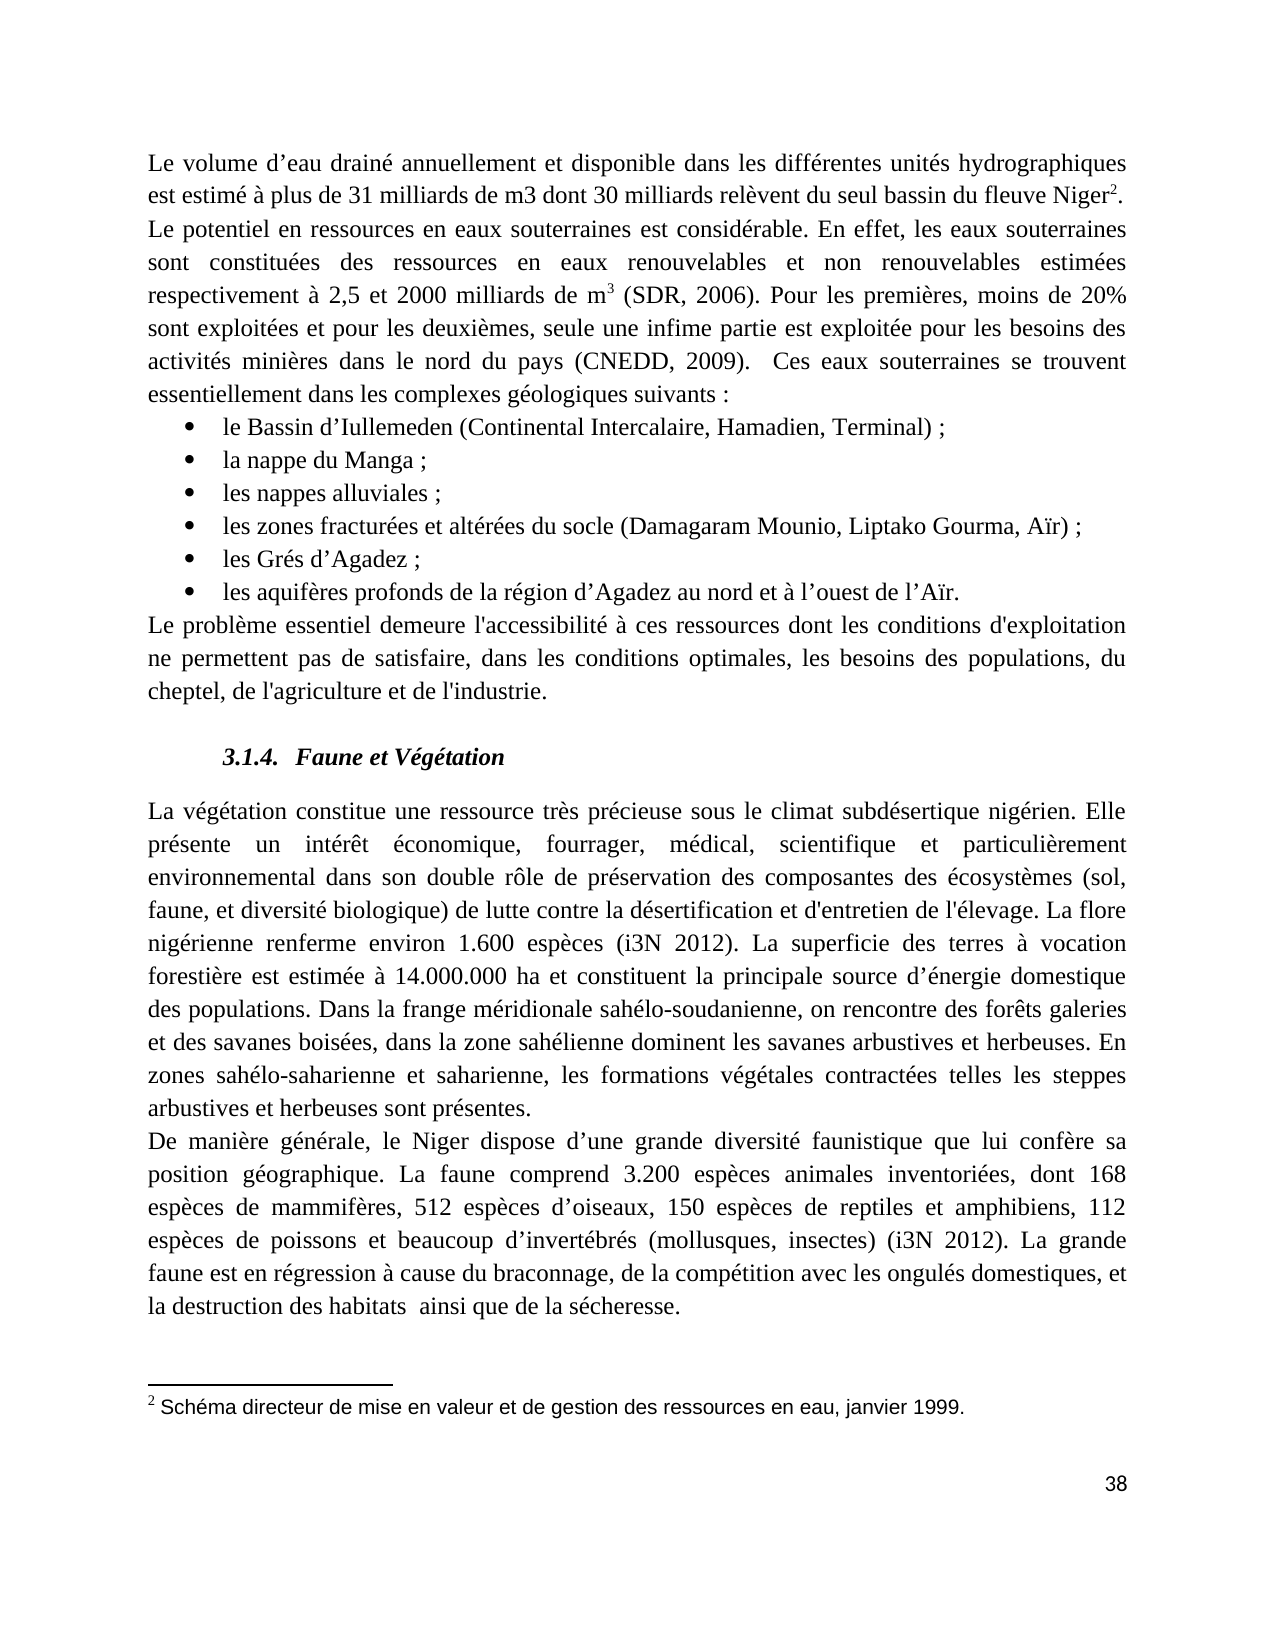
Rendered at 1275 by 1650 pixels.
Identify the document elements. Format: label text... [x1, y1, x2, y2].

text Le problème essentiel demeure l'accessibilité à ces ressources dont les conditions d'exploitation ne permettent pas de satisfaire, dans les conditions optimales, les besoins des populations, du cheptel, de l'agriculture et de l'industrie. [148, 610, 1127, 705]
list les zones fracturées et altérées du socle (Damagaram Mounio, Liptako Gourma, Aïr) ; [185, 511, 1127, 539]
list le Bassin d’Iullemeden (Continental Intercalaire, Hamadien, Terminal) ; [185, 412, 1127, 441]
text De manière générale, le Niger dispose d’une grande diversité faunistique que lui confère sa position géographique. La faune comprend 3.200 espèces animales inventoriées, dont 168 espèces de mammifères, 512 espèces d’oiseaux, 150 espèces de reptiles et amphibiens, 112 espèces de poissons et beaucoup d’invertébrés (mollusques, insectes) (i3N 2012). La grande faune est en régression à cause du braconnage, de la compétition avec les ongulés domestiques, et la destruction des habitats ainsi que de la sécheresse. [148, 1126, 1127, 1320]
list les nappes alluviales ; [185, 478, 1127, 507]
list les Grés d’Agadez ; [185, 544, 1127, 573]
text Le potentiel en ressources en eaux souterraines est considérable. En effet, les eaux souterraines sont constituées des ressources en eaux renouvelables et non renouvelables estimées respectivement à 2,5 et 2000 milliards de m3 (SDR, 2006). Pour les premières, moins de 20% sont exploitées et pour les deuxièmes, seule une infime partie est exploitée pour les besoins des activités minières dans le nord du pays (CNEDD, 2009). Ces eaux souterraines se trouvent essentiellement dans les complexes géologiques suivants : [148, 214, 1127, 407]
list Faune et Végétation [223, 742, 1127, 771]
text La végétation constitue une ressource très précieuse sous le climat subdésertique nigérien. Elle présente un intérêt économique, fourrager, médical, scientifique et particulièrement environnemental dans son double rôle de préservation des composantes des écosystèmes (sol, faune, et diversité biologique) de lutte contre la désertification et d'entretien de l'élevage. La flore nigérienne renferme environ 1.600 espèces (i3N 2012). La superficie des terres à vocation forestière est estimée à 14.000.000 ha et constituent la principale source d’énergie domestique des populations. Dans la frange méridionale sahélo-soudanienne, on rencontre des forêts galeries et des savanes boisées, dans la zone sahélienne dominent les savanes arbustives et herbeuses. En zones sahélo-saharienne et saharienne, les formations végétales contractées telles les steppes arbustives et herbeuses sont présentes. [148, 796, 1127, 1122]
list la nappe du Manga ; [185, 445, 1127, 473]
text Le volume d’eau drainé annuellement et disponible dans les différentes unités hydrographiques est estimé à plus de 31 milliards de m3 dont 30 milliards relèvent du seul bassin du fleuve Niger. [148, 148, 1127, 209]
list les aquifères profonds de la région d’Agadez au nord et à l’ouest de l’Aïr. [185, 577, 1127, 606]
